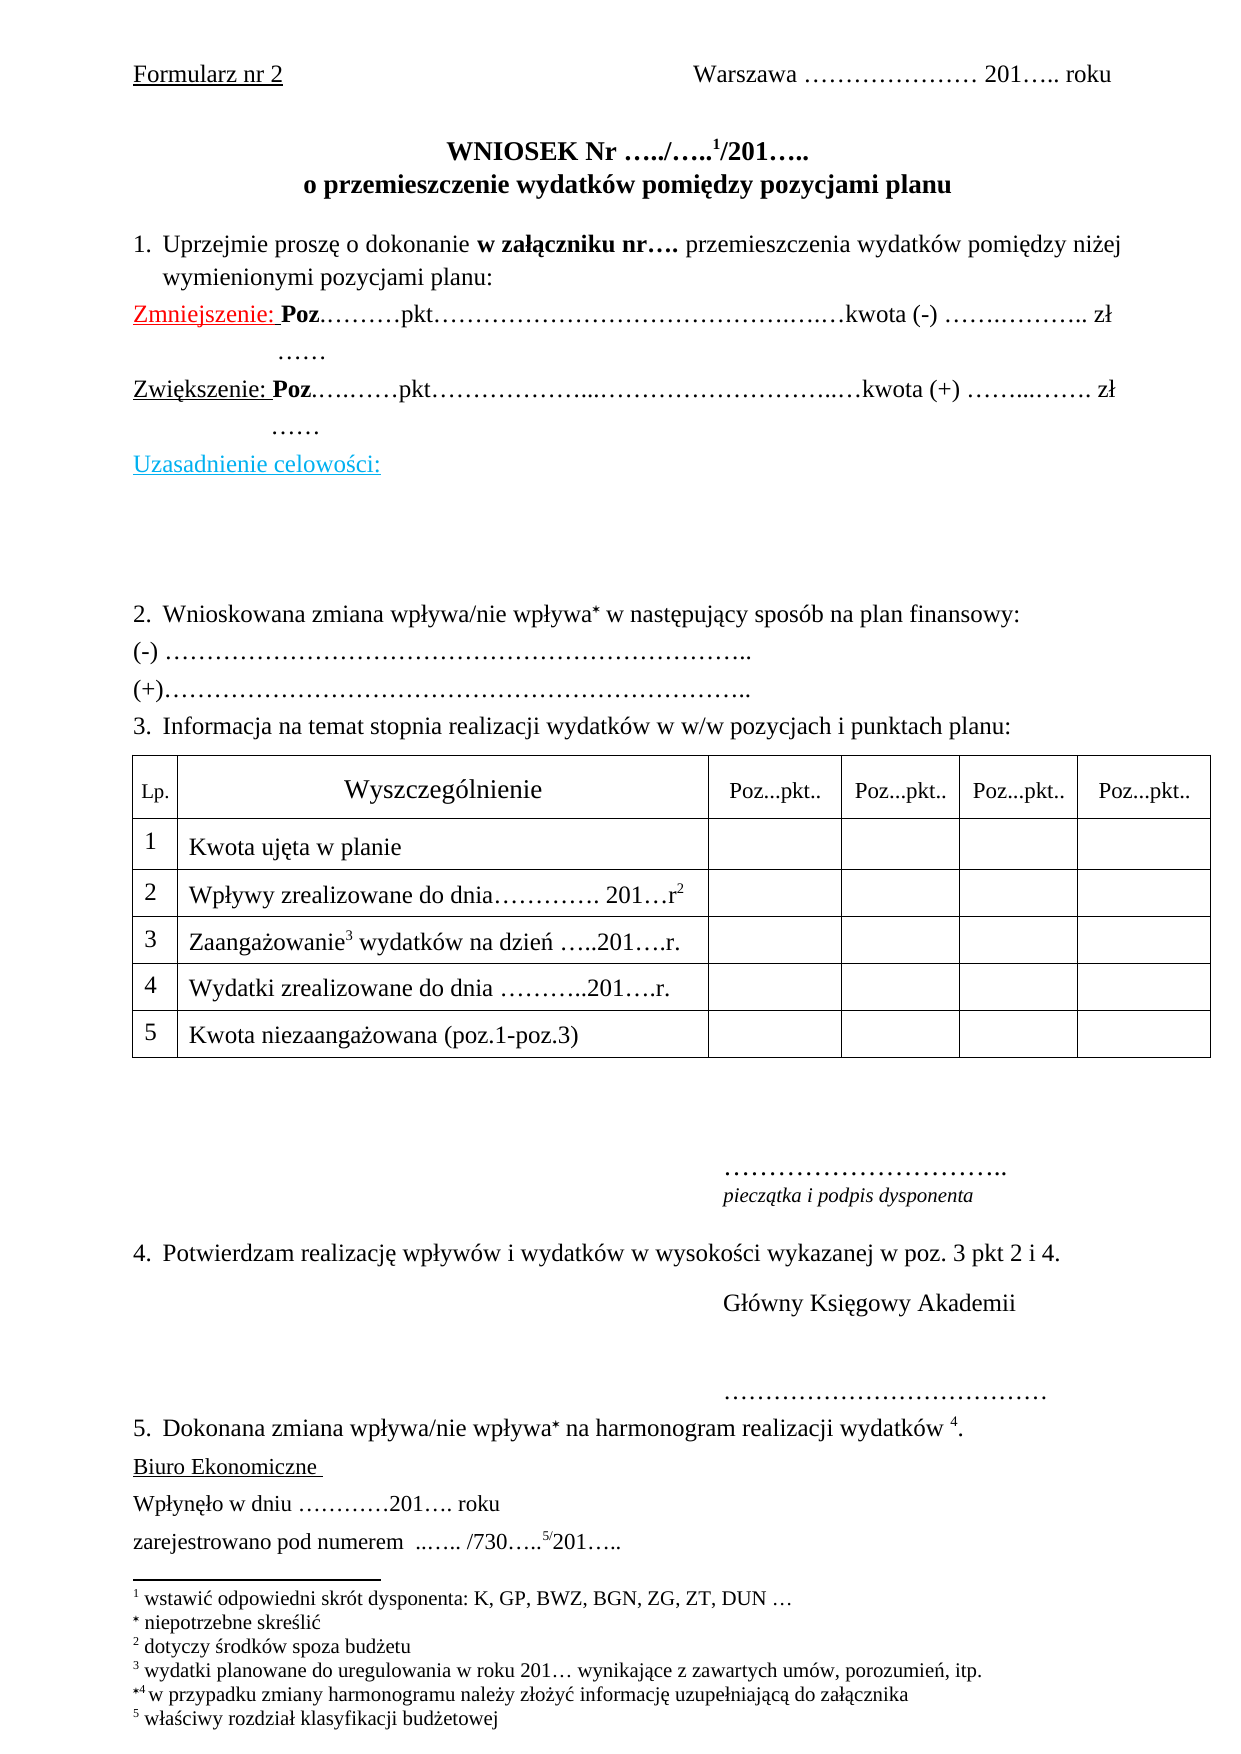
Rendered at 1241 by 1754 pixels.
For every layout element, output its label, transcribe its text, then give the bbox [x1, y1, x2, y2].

table_header Poz...pkt.. [709, 756, 841, 818]
text (-) …………………………………………………………….. [103, 629, 1122, 667]
list Informacja na temat stopnia realizacji wydatków w w/w pozycjach i punktach planu: [133, 704, 1122, 742]
table_cell Kwota niezaangażowana (poz.1-poz.3) [178, 1011, 708, 1057]
text …… [133, 329, 1122, 367]
table_header Poz...pkt.. [960, 756, 1077, 818]
table_cell 2 [133, 870, 177, 916]
table_cell [842, 964, 959, 1010]
text Uzasadnienie celowości: [133, 442, 1122, 479]
table_header Poz...pkt.. [842, 756, 959, 818]
text (+)…………………………………………………………….. [103, 667, 1122, 704]
table_cell [960, 917, 1077, 963]
text o przemieszczenie wydatków pomiędzy pozycjami planu [133, 167, 1122, 200]
table_cell [709, 964, 841, 1010]
list Dokonana zmiana wpływa/nie wpływa na harmonogram realizacji wydatków 4. [133, 1407, 1122, 1444]
text pieczątka i podpis dysponenta [649, 1183, 1122, 1207]
table_cell [1078, 917, 1210, 963]
table_cell 5 [133, 1011, 177, 1057]
table_cell [960, 1011, 1077, 1057]
table_cell [1078, 1011, 1210, 1057]
table_cell [842, 1011, 959, 1057]
text WNIOSEK Nr …../…../201….. [133, 134, 1122, 167]
table_cell [960, 819, 1077, 869]
table_cell [1078, 964, 1210, 1010]
table_cell [709, 870, 841, 916]
text Zmniejszenie: Poz.………pkt…………………………………….….…kwota (-) …….……….. zł [133, 292, 1122, 329]
table_cell [960, 964, 1077, 1010]
text zarejestrowano pod numerem ..….. /730…..5/201….. [133, 1519, 1122, 1557]
text Formularz nr 2 Warszawa ………………… 201….. roku [133, 59, 1122, 88]
table_cell [842, 870, 959, 916]
text …… [133, 404, 1122, 442]
table_header Poz...pkt.. [1078, 756, 1210, 818]
list Potwierdzam realizację wpływów i wydatków w wysokości wykazanej w poz. 3 pkt 2 i 4. [133, 1232, 1137, 1269]
text Główny Księgowy Akademii [649, 1282, 1122, 1319]
list Wnioskowana zmiana wpływa/nie wpływa w następujący sposób na plan finansowy: [133, 592, 1122, 629]
table_header Lp. [133, 756, 177, 818]
table_cell 3 [133, 917, 177, 963]
table_cell Wpływy zrealizowane do dnia…………. 201…r [178, 870, 708, 916]
text Wpłynęło w dniu …………201…. roku [133, 1482, 1122, 1519]
table_cell Kwota ujęta w planie [178, 819, 708, 869]
table_cell [709, 1011, 841, 1057]
table_cell [842, 917, 959, 963]
table_cell [842, 819, 959, 869]
table_cell Wydatki zrealizowane do dnia ………..201….r. [178, 964, 708, 1010]
table_cell [709, 917, 841, 963]
text Biuro Ekonomiczne [133, 1444, 1122, 1482]
table_cell Zaangażowanie wydatków na dzień …..201….r. [178, 917, 708, 963]
table_cell 4 [133, 964, 177, 1010]
text ………………………….. [649, 1145, 1122, 1183]
table_header Wyszczególnienie [178, 756, 708, 818]
table_cell [1078, 870, 1210, 916]
list Uprzejmie proszę o dokonanie w załączniku nr…. przemieszczenia wydatków pomiędzy niżej wymienionymi pozycjami planu: [133, 225, 1122, 292]
table_cell [709, 819, 841, 869]
table_cell 1 [133, 819, 177, 869]
table_cell [1078, 819, 1210, 869]
text ………………………………… [649, 1369, 1122, 1407]
text Zwiększenie: Poz.….……pkt………………...………………………..…kwota (+) ……...……. zł [133, 367, 1122, 404]
table_cell [960, 870, 1077, 916]
